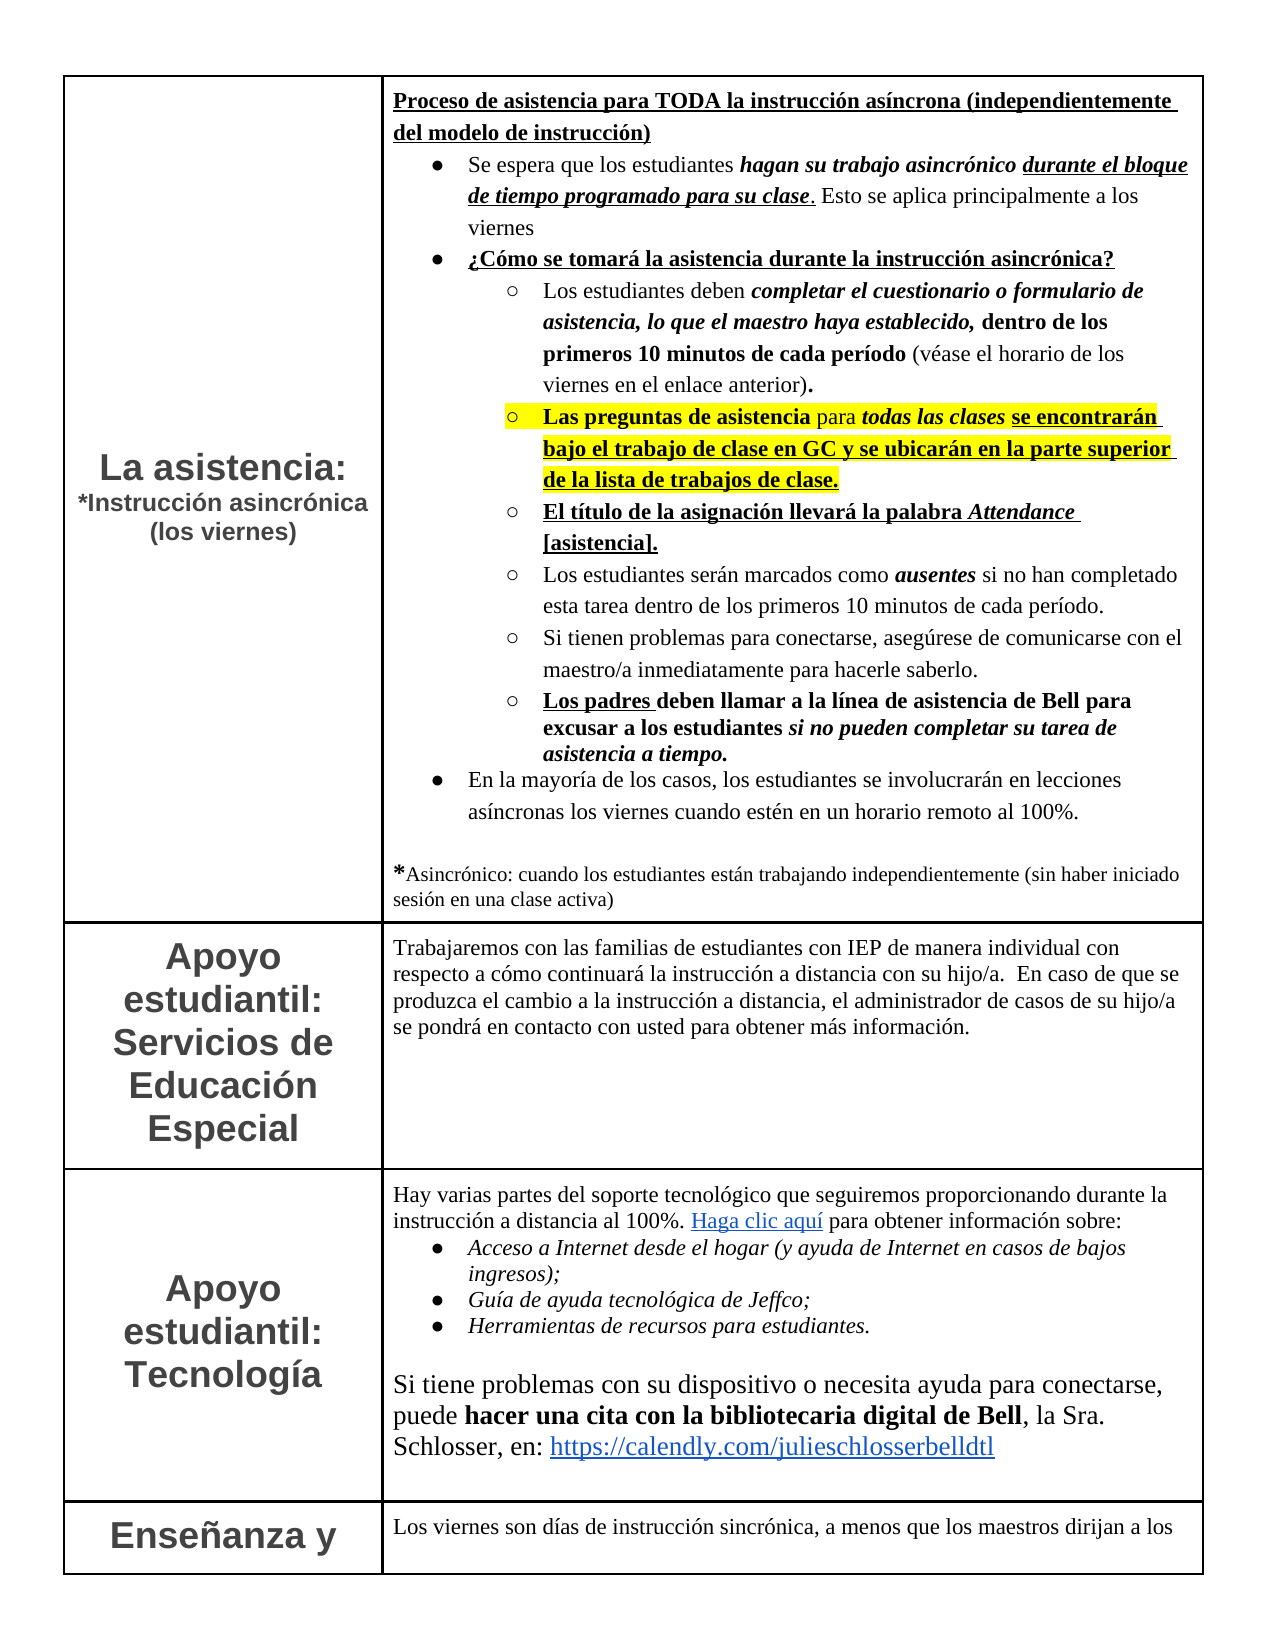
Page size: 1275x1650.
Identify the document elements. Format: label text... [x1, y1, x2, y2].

table_cell La asistencia: *Instrucción asincrónica (los viernes) [65, 77, 381, 921]
table_cell Trabajaremos con las familias de estudiantes con IEP de manera individual con respecto a cómo continuará la instrucción a distancia con su hijo/a. En caso de que se produzca el cambio a la instrucción a distancia, el administrador de casos de su hijo/a se pondrá en contacto con usted para obtener más información. [384, 924, 1202, 1168]
table_cell Apoyo estudiantil: Servicios de Educación Especial [65, 924, 381, 1168]
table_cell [65, 1503, 381, 1573]
table_cell Apoyo estudiantil: Tecnología [65, 1170, 381, 1500]
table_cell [384, 1503, 1202, 1573]
table_cell Hay varias partes del soporte tecnológico que seguiremos proporcionando durante la instrucción a distancia al 100%. Haga clic aquí para obtener información sobre: Acceso a Internet desde el hogar (y ayuda de Internet en casos de bajos ingresos); Guía de ayuda tecnológica de Jeffco; Herramientas de recursos para estudiantes. Si tiene problemas con su dispositivo o necesita ayuda para conectarse, puede hacer una cita con la bibliotecaria digital de Bell, la Sra. Schlosser, en: https://calendly.com/julieschlosserbelldtl [384, 1170, 1202, 1500]
table_cell Proceso de asistencia para TODA la instrucción asíncrona (independientemente del modelo de instrucción) Se espera que los estudiantes hagan su trabajo asincrónico durante el bloque de tiempo programado para su clase. Esto se aplica principalmente a los viernes ¿Cómo se tomará la asistencia durante la instrucción asincrónica? Los estudiantes deben completar el cuestionario o formulario de asistencia, lo que el maestro haya establecido, dentro de los primeros 10 minutos de cada período (véase el horario de los viernes en el enlace anterior). Las preguntas de asistencia para todas las clases se encontrarán bajo el trabajo de clase en GC y se ubicarán en la parte superior de la lista de trabajos de clase. El título de la asignación llevará la palabra Attendance [asistencia]. Los estudiantes serán marcados como ausentes si no han completado esta tarea dentro de los primeros 10 minutos de cada período. Si tienen problemas para conectarse, asegúrese de comunicarse con el maestro/a inmediatamente para hacerle saberlo. Los padres deben llamar a la línea de asistencia de Bell para excusar a los estudiantes si no pueden completar su tarea de asistencia a tiempo. En la mayoría de los casos, los estudiantes se involucrarán en lecciones asíncronas los viernes cuando estén en un horario remoto al 100%. *Asincrónico: cuando los estudiantes están trabajando independientemente (sin haber iniciado sesión en una clase activa) [384, 77, 1202, 921]
